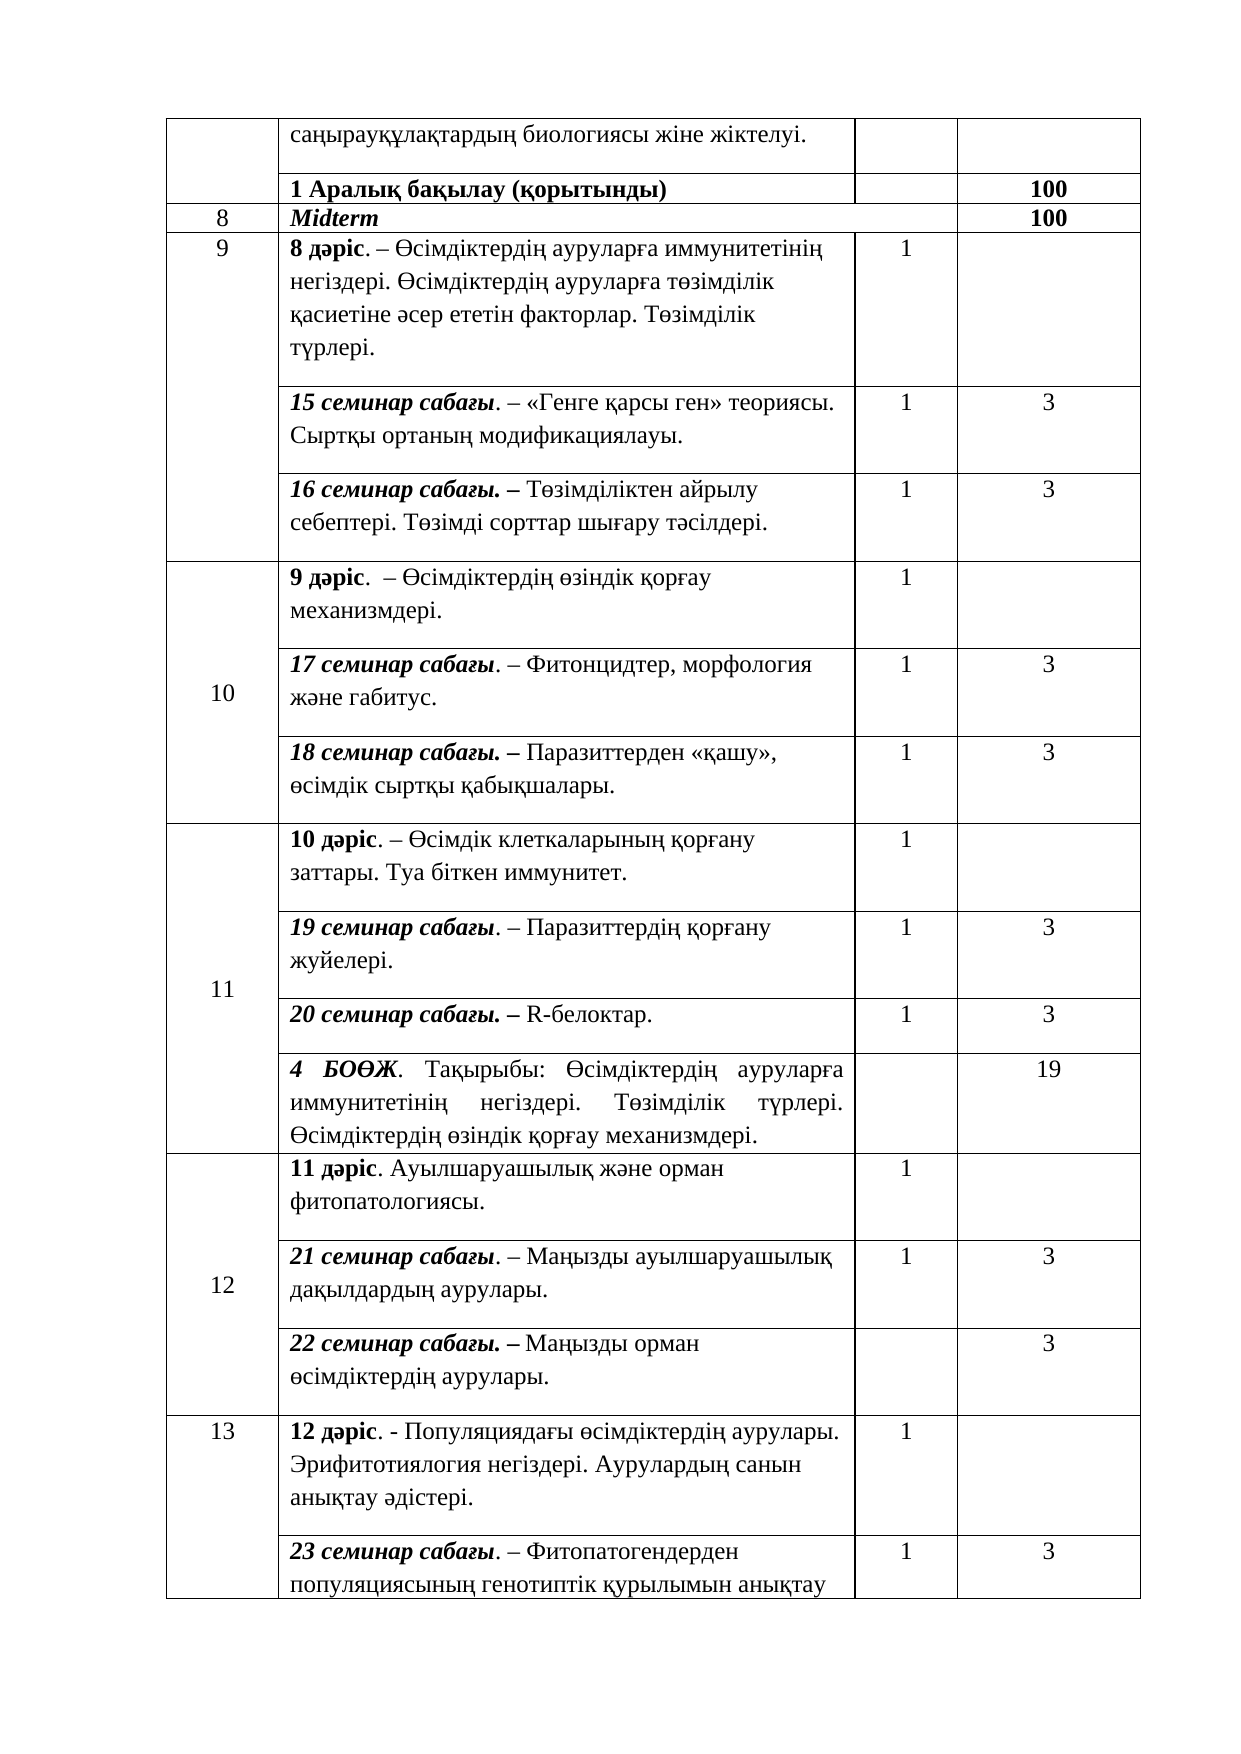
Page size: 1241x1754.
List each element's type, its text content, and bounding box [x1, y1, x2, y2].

table_cell 1 [856, 824, 957, 911]
table_cell 13 [167, 1416, 278, 1598]
table_cell [958, 233, 1140, 386]
table_cell 1 [856, 912, 957, 998]
table_cell 3 [958, 737, 1140, 823]
table_cell 1 [856, 387, 957, 473]
table_cell Midterm [279, 204, 957, 232]
table_cell 1 [856, 233, 957, 386]
table_cell 19 семинар сабағы. – Паразиттердің қорғану жуйелері. [279, 912, 854, 998]
table_cell 21 семинар сабағы. – Маңызды ауылшаруашылық дақылдардың аурулары. [279, 1241, 854, 1327]
table_cell 3 [958, 1536, 1140, 1598]
table_cell 3 [958, 999, 1140, 1053]
table_cell 18 семинар сабағы. – Паразиттерден «қашу», өсімдік сыртқы қабықшалары. [279, 737, 854, 823]
table_cell 9 дәріс. – Өсімдіктердің өзіндік қорғау механизмдері. [279, 562, 854, 648]
table_cell 20 семинар сабағы. – R-белоктар. [279, 999, 854, 1053]
table_cell 3 [958, 912, 1140, 998]
table_cell [856, 119, 957, 173]
table_cell [856, 1329, 957, 1415]
table_cell 16 семинар сабағы. – Төзімділіктен айрылу себептері. Төзімді сорттар шығару тәсілдері. [279, 474, 854, 561]
table_cell 10 [167, 562, 278, 823]
table_cell 11 [167, 824, 278, 1152]
table_cell 1 [856, 999, 957, 1053]
table_cell 12 дәріс. - Популяциядағы өсімдіктердің аурулары. Эрифитотиялогия негіздері. Аурулардың санын анықтау әдістері. [279, 1416, 854, 1535]
table_cell [856, 174, 957, 202]
table_cell [958, 824, 1140, 911]
table_cell 3 [958, 1329, 1140, 1415]
table_cell 4 БОӨЖ. Тақырыбы: Өсімдіктердің ауруларға иммунитетінің негіздері. Төзімділік түрлері. Өсімдіктердің өзіндік қорғау механизмдері. [279, 1054, 854, 1152]
table_cell 15 семинар сабағы. – «Генге қарсы ген» теориясы. Сыртқы ортаның модификациялауы. [279, 387, 854, 473]
table_cell 3 [958, 387, 1140, 473]
table_cell 22 семинар сабағы. – Маңызды орман өсімдіктердің аурулары. [279, 1329, 854, 1415]
table_cell 1 Аралық бақылау (қорытынды) [279, 174, 854, 202]
table_cell 11 дәріс. Ауылшаруашылық және орман фитопатологиясы. [279, 1154, 854, 1240]
table_cell [958, 1154, 1140, 1240]
table_cell [958, 1416, 1140, 1535]
table_cell 1 [856, 649, 957, 736]
table_cell 8 дәріс. – Өсімдіктердің ауруларға иммунитетінің негіздері. Өсімдіктердің ауруларға төзімділік қасиетіне әсер ететін факторлар. Төзімділік түрлері. [279, 233, 854, 386]
table_cell 3 [958, 1241, 1140, 1327]
table_cell 3 [958, 474, 1140, 561]
table_cell 1 [856, 1536, 957, 1598]
table_cell [856, 1054, 957, 1152]
table_cell 1 [856, 1416, 957, 1535]
table_cell 10 дәріс. – Өсімдік клеткаларының қорғану заттары. Туа біткен иммунитет. [279, 824, 854, 911]
table_cell [958, 562, 1140, 648]
table_cell 100 [958, 174, 1140, 202]
table_cell 12 [167, 1154, 278, 1415]
table_cell 17 семинар сабағы. – Фитонцидтер, морфология және габитус. [279, 649, 854, 736]
table_cell 19 [958, 1054, 1140, 1152]
table_cell 1 [856, 737, 957, 823]
table_cell 100 [958, 204, 1140, 232]
table_cell 3 [958, 649, 1140, 736]
table_cell 1 [856, 1241, 957, 1327]
table_cell 8 [167, 204, 278, 232]
table_cell 1 [856, 1154, 957, 1240]
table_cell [279, 1536, 854, 1598]
table_cell 1 [856, 562, 957, 648]
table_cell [279, 119, 854, 173]
table_cell 20 [958, 119, 1140, 173]
table_cell 9 [167, 233, 278, 561]
table_cell 1 [856, 474, 957, 561]
